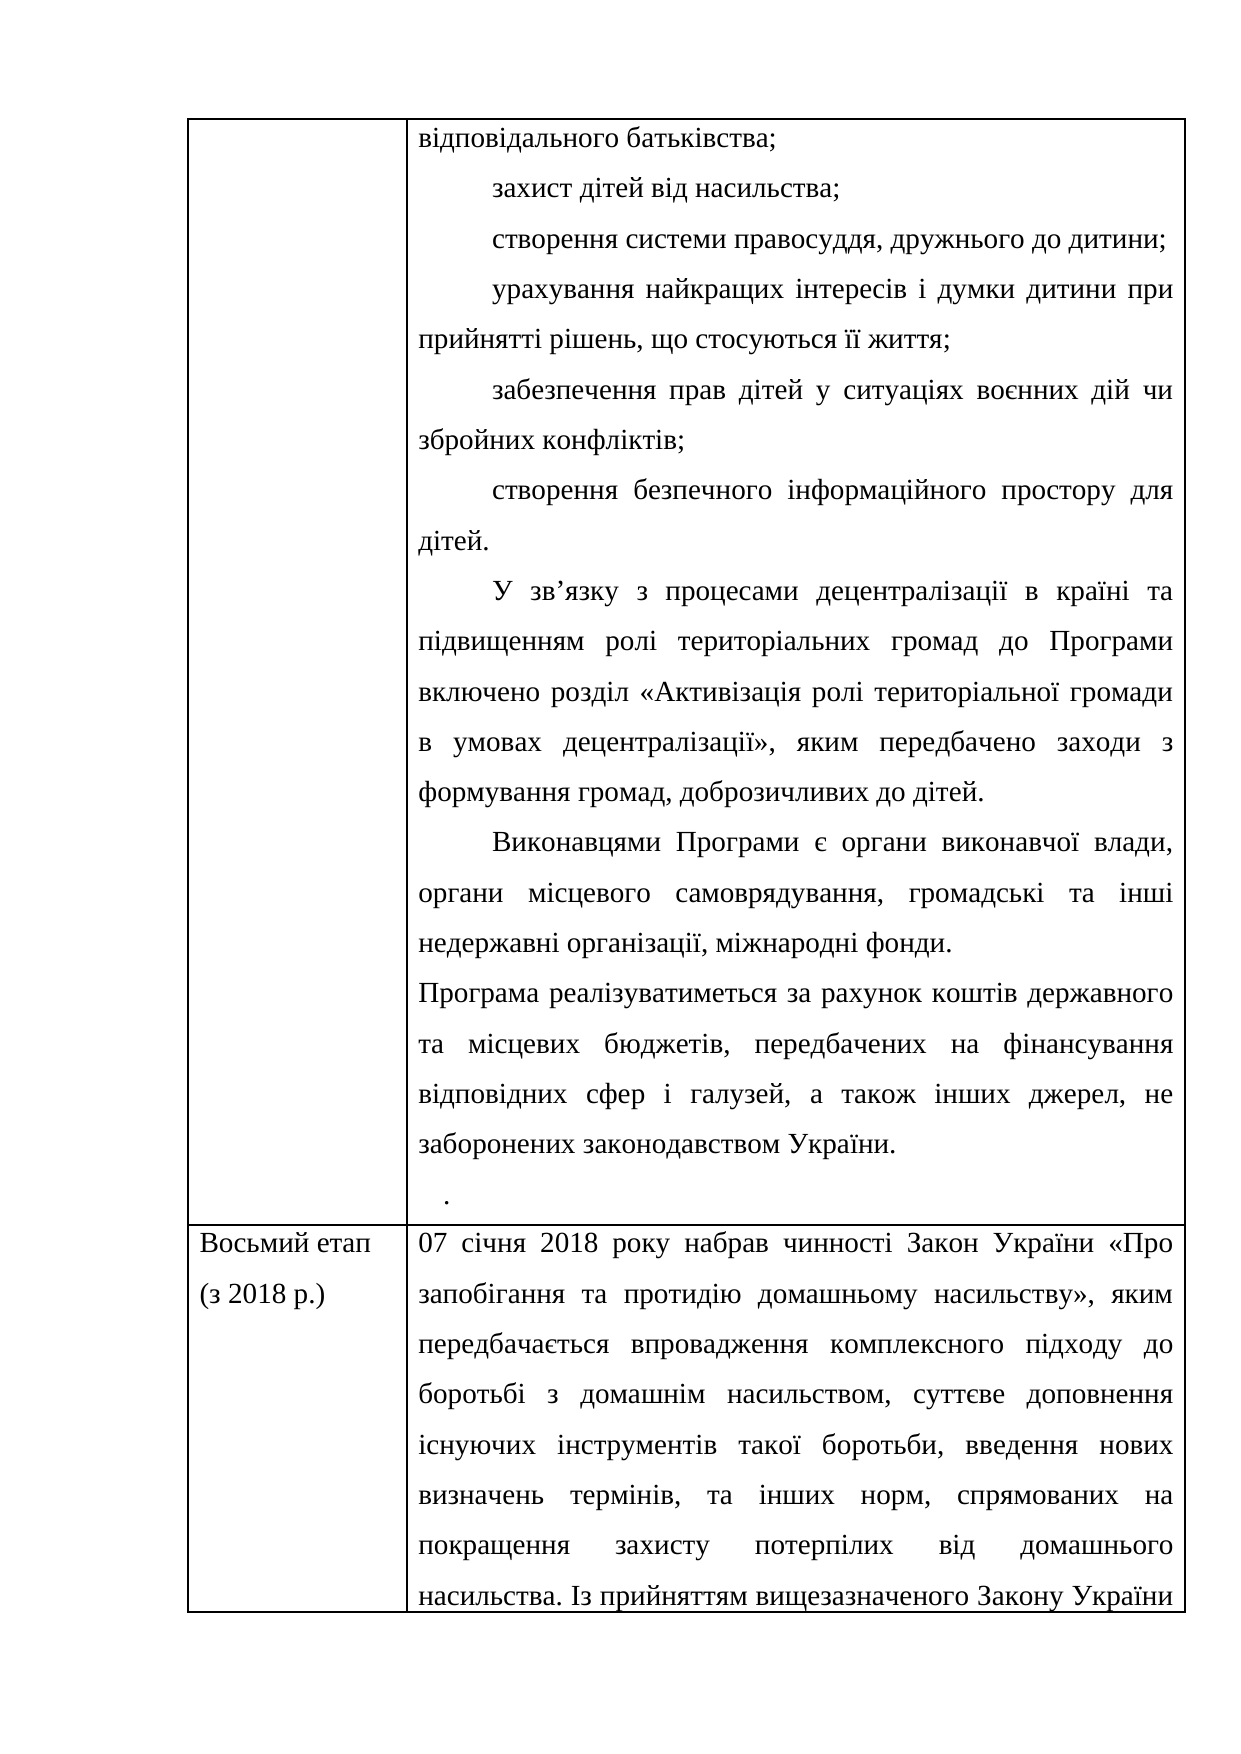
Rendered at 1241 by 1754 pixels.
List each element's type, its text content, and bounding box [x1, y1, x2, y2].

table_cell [189, 1226, 406, 1611]
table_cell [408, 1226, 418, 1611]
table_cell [189, 120, 406, 1223]
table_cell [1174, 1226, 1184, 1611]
